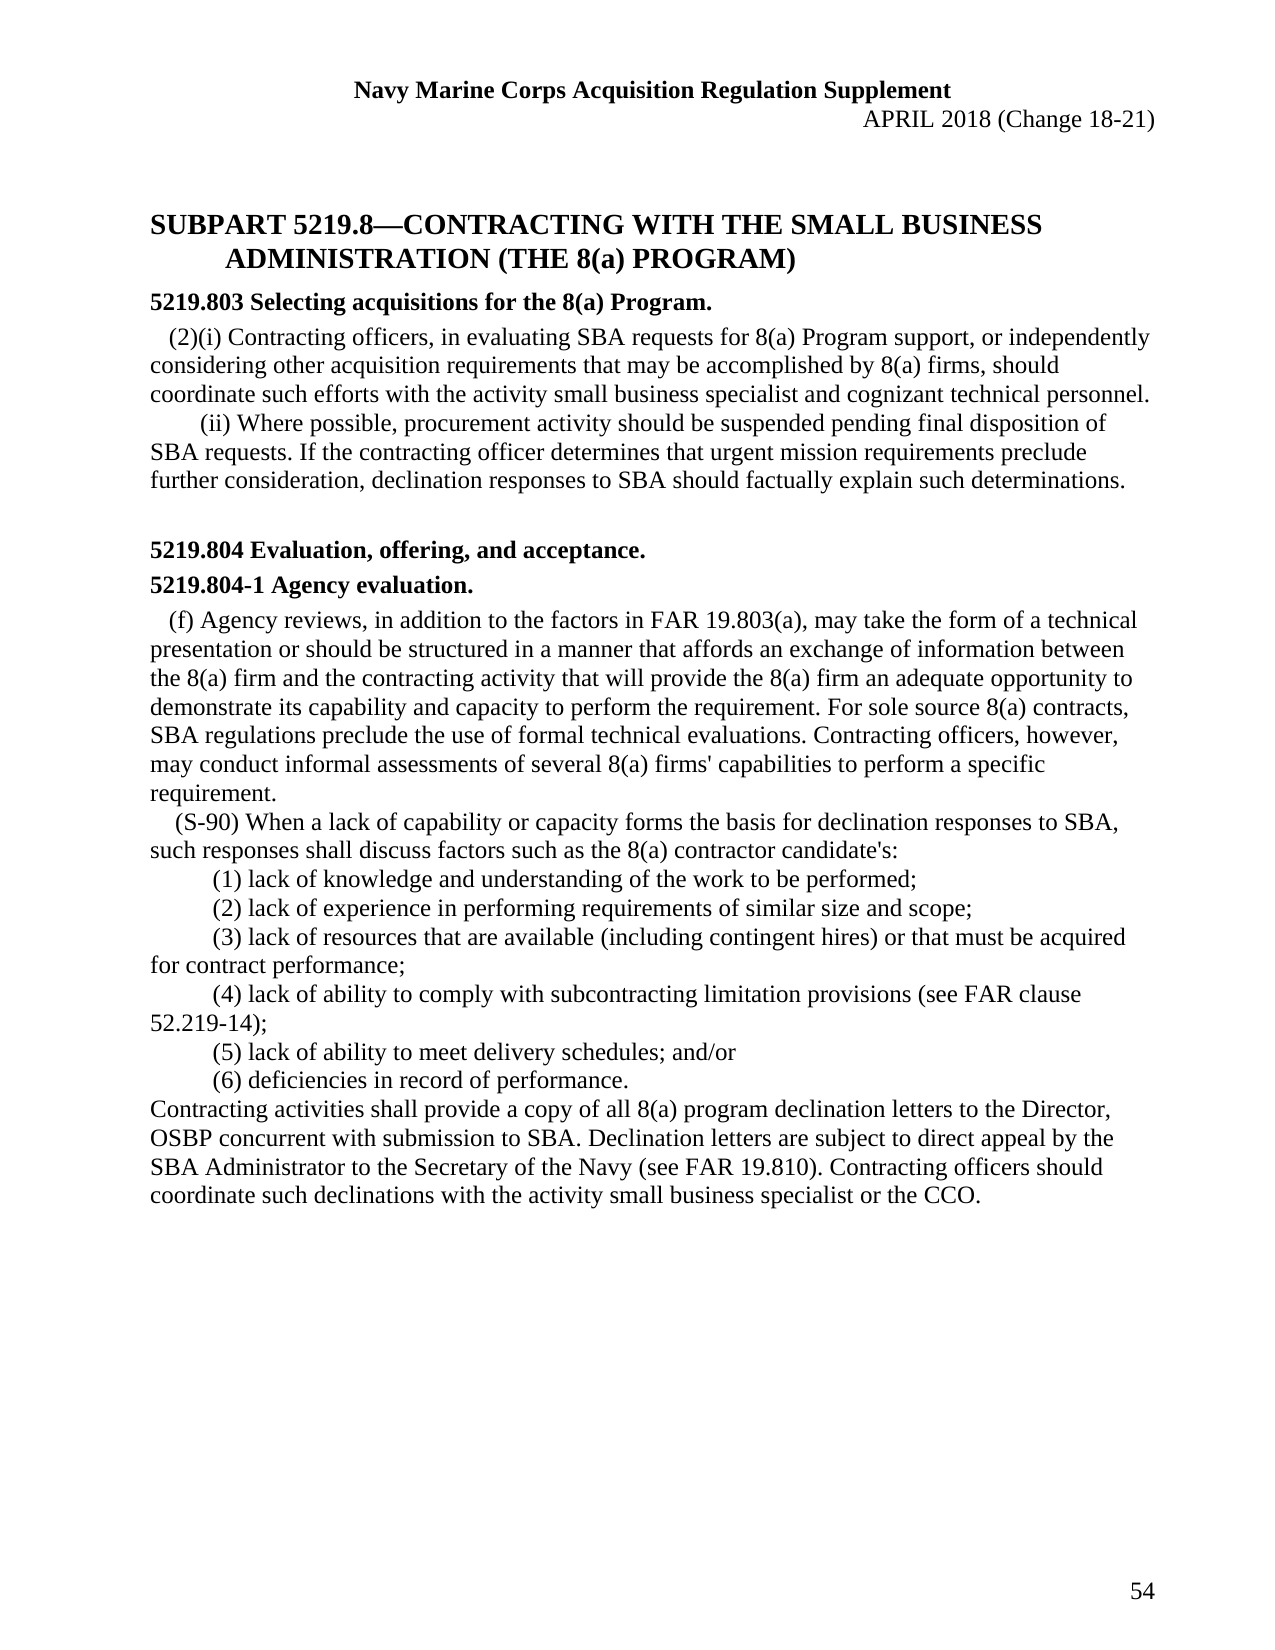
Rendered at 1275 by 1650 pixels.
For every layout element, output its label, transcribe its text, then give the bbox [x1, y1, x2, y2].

text (2)(i) Contracting officers, in evaluating SBA requests for 8(a) Program support, or independently considering other acquisition requirements that may be accomplished by 8(a) firms, should coordinate such efforts with the activity small business specialist and cognizant technical personnel. [150, 322, 1155, 408]
text (4) lack of ability to comply with subcontracting limitation provisions (see FAR clause 52.219-14); [150, 979, 1155, 1037]
text (f) Agency reviews, in addition to the factors in FAR 19.803(a), may take the form of a technical presentation or should be structured in a manner that affords an exchange of information between the 8(a) firm and the contracting activity that will provide the 8(a) firm an adequate opportunity to demonstrate its capability and capacity to perform the requirement. For sole source 8(a) contracts, SBA regulations preclude the use of formal technical evaluations. Contracting officers, however, may conduct informal assessments of several 8(a) firms' capabilities to perform a specific requirement. [150, 606, 1155, 807]
subtitle 5219.803 Selecting acquisitions for the 8(a) Program. [150, 287, 1155, 316]
text (5) lack of ability to meet delivery schedules; and/or [150, 1037, 1155, 1066]
text (6) deficiencies in record of performance. [150, 1066, 1155, 1094]
text (3) lack of resources that are available (including contingent hires) or that must be acquired for contract performance; [150, 922, 1155, 979]
text (ii) Where possible, procurement activity should be suspended pending final disposition of SBA requests. If the contracting officer determines that urgent mission requirements preclude further consideration, declination responses to SBA should factually explain such determinations. [150, 408, 1155, 494]
text (1) lack of knowledge and understanding of the work to be performed; [150, 864, 1155, 893]
subtitle SUBPART 5219.8—CONTRACTING WITH THE SMALL BUSINESS ADMINISTRATION (THE 8(a) PROGRAM) [150, 207, 1155, 274]
text (2) lack of experience in performing requirements of similar size and scope; [150, 893, 1155, 922]
text (S-90) When a lack of capability or capacity forms the basis for declination responses to SBA, such responses shall discuss factors such as the 8(a) contractor candidate's: [150, 807, 1155, 864]
subtitle 5219.804 Evaluation, offering, and acceptance. [150, 536, 1155, 564]
text Contracting activities shall provide a copy of all 8(a) program declination letters to the Director, OSBP concurrent with submission to SBA. Declination letters are subject to direct appeal by the SBA Administrator to the Secretary of the Navy (see FAR 19.810). Contracting officers should coordinate such declinations with the activity small business specialist or the CCO. [150, 1094, 1155, 1209]
subtitle 5219.804-1 Agency evaluation. [150, 571, 1155, 599]
